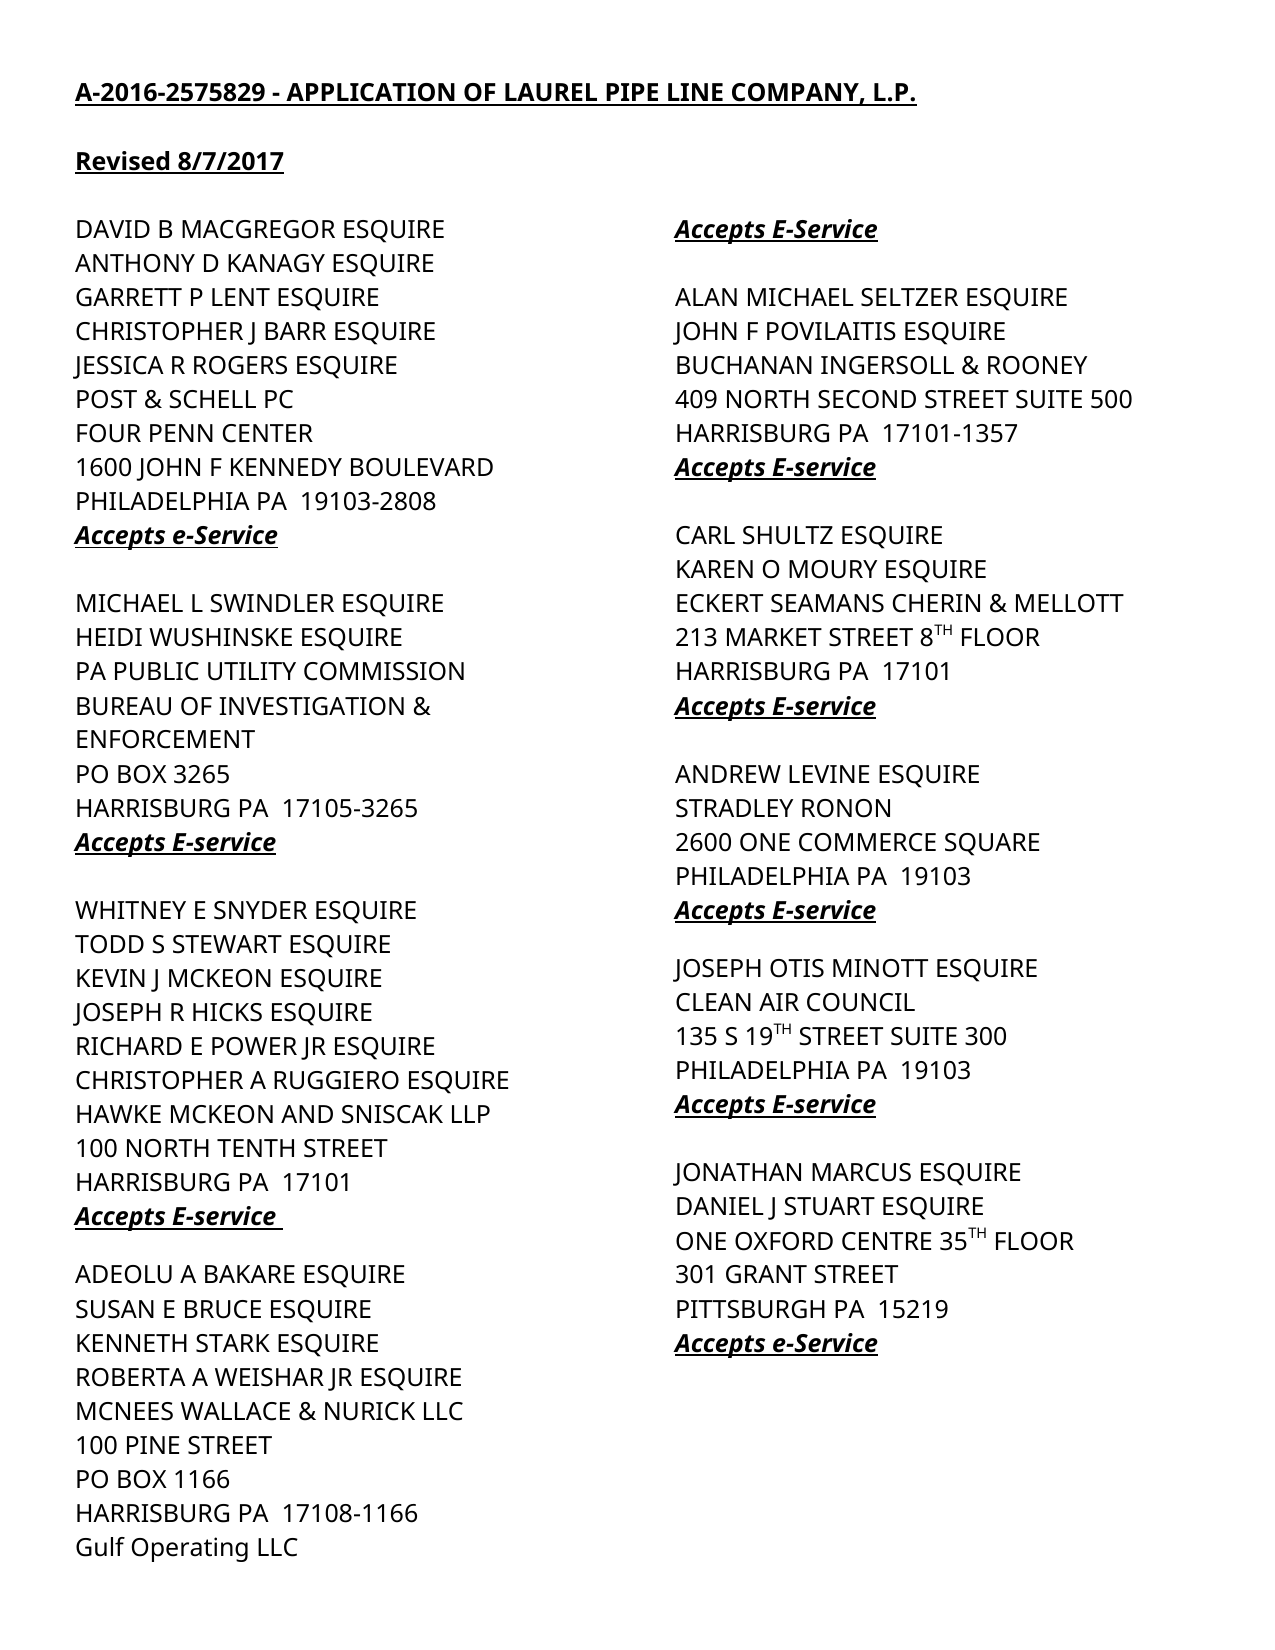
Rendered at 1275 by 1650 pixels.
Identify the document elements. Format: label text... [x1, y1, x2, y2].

text DAVID B MACGREGOR ESQUIRE [75, 211, 600, 245]
text Accepts e-Service [75, 518, 600, 552]
text GARRETT P LENT ESQUIRE [75, 279, 600, 313]
text ALAN MICHAEL SELTZER ESQUIRE JOHN F POVILAITIS ESQUIRE BUCHANAN INGERSOLL & ROONEY 409 NORTH SECOND STREET SUITE 500 HARRISBURG PA 17101-1357 Accepts E-service [675, 279, 1200, 484]
text DANIEL J STUART ESQUIRE [675, 1189, 1200, 1223]
text CHRISTOPHER J BARR ESQUIRE [75, 313, 600, 347]
text MCNEES WALLACE & NURICK LLC [75, 1393, 600, 1427]
text RICHARD E POWER JR ESQUIRE [75, 1029, 600, 1063]
text BUREAU OF INVESTIGATION & ENFORCEMENT PO BOX 3265 HARRISBURG PA 17105-3265 Accepts E-service [75, 688, 600, 858]
text ANTHONY D KANAGY ESQUIRE [75, 245, 600, 279]
text Accepts E-service [675, 1087, 1200, 1121]
text CARL SHULTZ ESQUIRE KAREN O MOURY ESQUIRE [675, 518, 1200, 586]
text PITTSBURGH PA 15219 [675, 1291, 1200, 1325]
text Accepts e-Service [675, 1325, 1200, 1359]
text ANDREW LEVINE ESQUIRE STRADLEY RONON 2600 ONE COMMERCE SQUARE PHILADELPHIA PA 19103 Accepts E-service [675, 756, 1200, 951]
text KENNETH STARK ESQUIRE [75, 1325, 600, 1359]
text 1600 JOHN F KENNEDY BOULEVARD [75, 450, 600, 484]
text CHRISTOPHER A RUGGIERO ESQUIRE [75, 1063, 600, 1097]
text PO BOX 1166 [75, 1462, 600, 1496]
text TODD S STEWART ESQUIRE KEVIN J MCKEON ESQUIRE JOSEPH R HICKS ESQUIRE [75, 927, 600, 1029]
text PA PUBLIC UTILITY COMMISSION [75, 654, 600, 688]
text 213 MARKET STREET 8TH FLOOR HARRISBURG PA 17101 Accepts E-service [675, 620, 1200, 722]
text Gulf Operating LLC [75, 1530, 600, 1564]
text ADEOLU A BAKARE ESQUIRE [75, 1257, 600, 1291]
text HARRISBURG PA 17108-1166 [75, 1496, 600, 1530]
text ROBERTA A WEISHAR JR ESQUIRE [75, 1359, 600, 1393]
text HAWKE MCKEON AND SNISCAK LLP 100 NORTH TENTH STREET HARRISBURG PA 17101 Accepts E-service [75, 1097, 600, 1257]
text POST & SCHELL PC [75, 382, 600, 416]
text ONE OXFORD CENTRE 35TH FLOOR [675, 1223, 1200, 1257]
text WHITNEY E SNYDER ESQUIRE [75, 892, 600, 927]
text SUSAN E BRUCE ESQUIRE [75, 1291, 600, 1325]
text 301 GRANT STREET [675, 1257, 1200, 1291]
text Accepts E-Service [675, 211, 1200, 245]
text Revised 8/7/2017 [75, 143, 1200, 177]
text FOUR PENN CENTER [75, 416, 600, 450]
text 100 PINE STREET [75, 1427, 600, 1462]
text JESSICA R ROGERS ESQUIRE [75, 347, 600, 382]
text PHILADELPHIA PA 19103-2808 [75, 484, 600, 518]
text JONATHAN MARCUS ESQUIRE [675, 1155, 1200, 1189]
text ECKERT SEAMANS CHERIN & MELLOTT [675, 586, 1200, 620]
text MICHAEL L SWINDLER ESQUIRE HEIDI WUSHINSKE ESQUIRE [75, 586, 600, 654]
text A-2016-2575829 - APPLICATION OF LAUREL PIPE LINE COMPANY, L.P. [75, 75, 1200, 109]
text JOSEPH OTIS MINOTT ESQUIRE CLEAN AIR COUNCIL 135 S 19TH STREET SUITE 300 PHILADELPHIA PA 19103 [675, 951, 1200, 1087]
